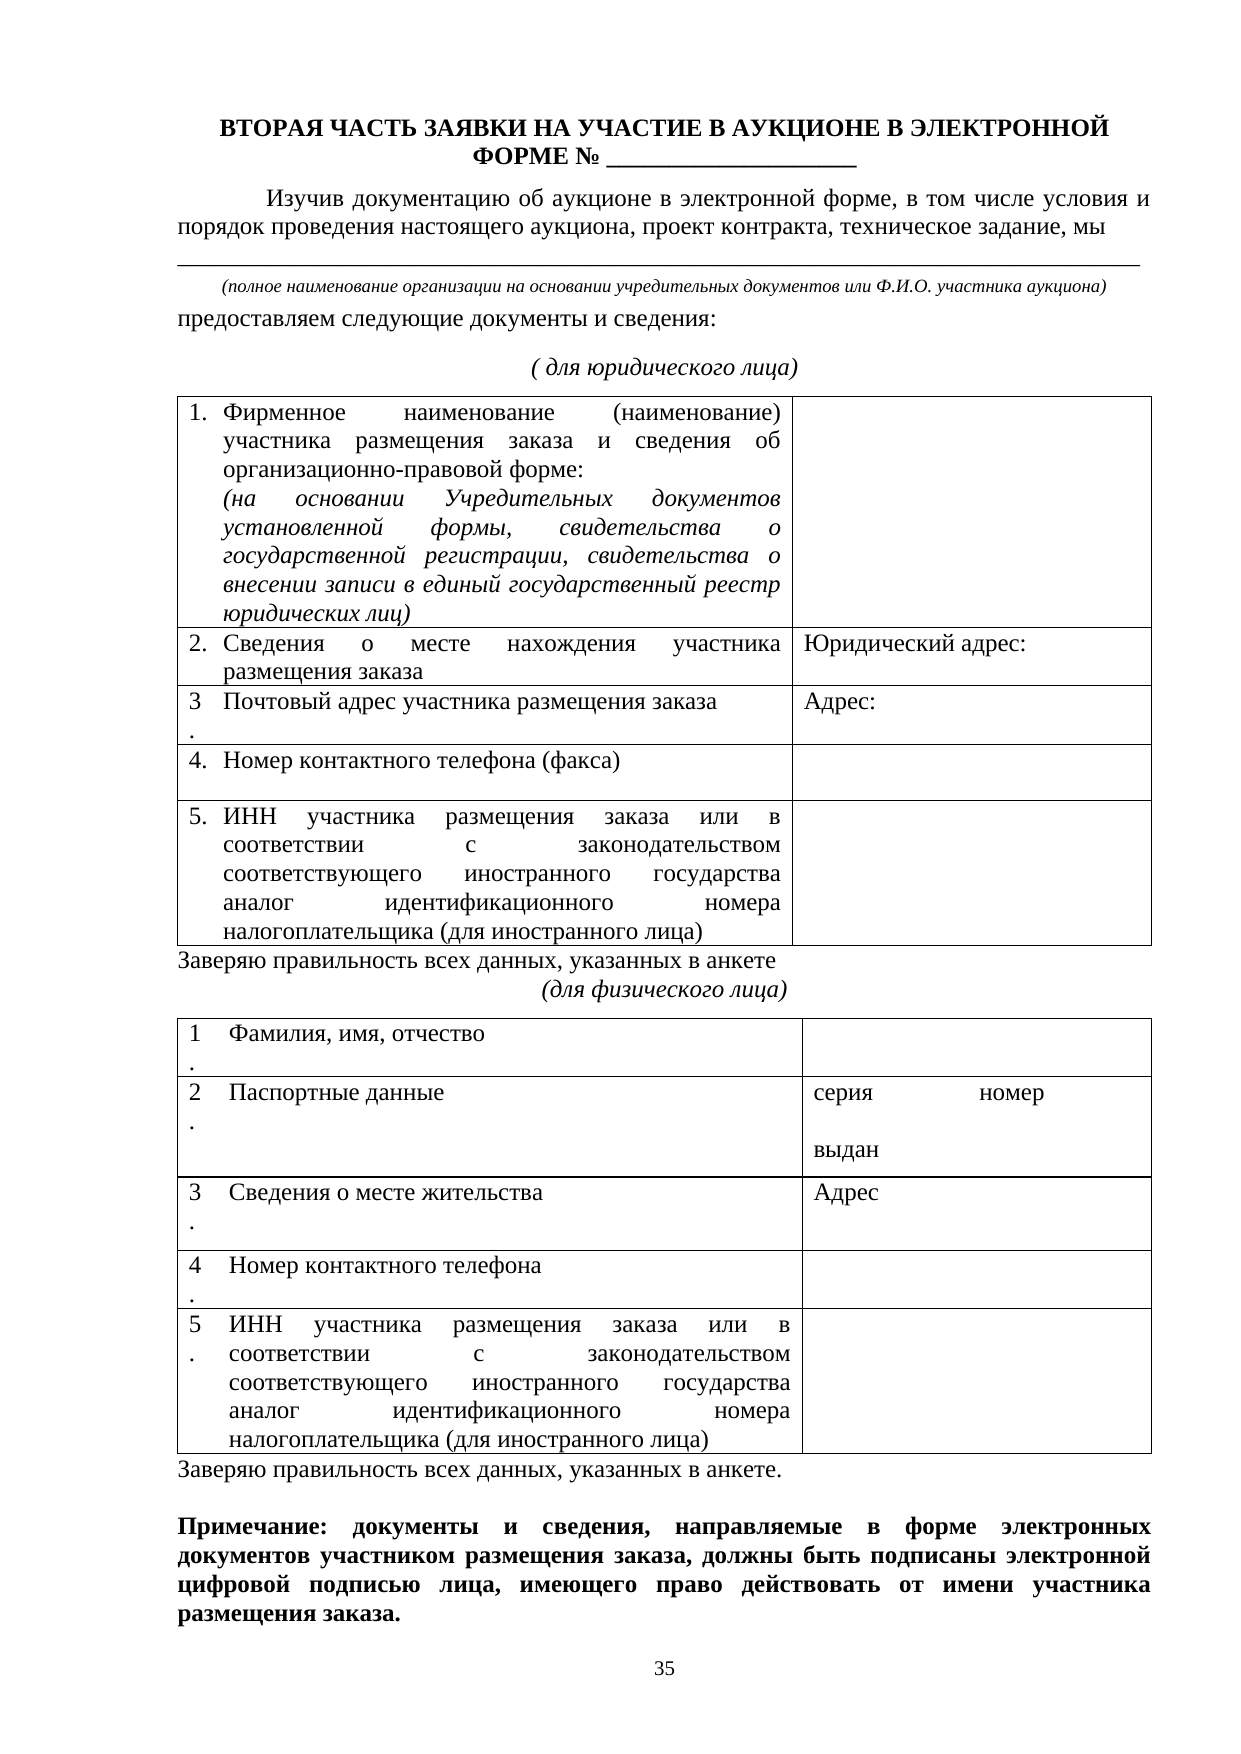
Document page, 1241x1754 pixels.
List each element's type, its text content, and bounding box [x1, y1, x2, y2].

table_cell Номер контактного телефона [218, 1251, 802, 1308]
table_cell [793, 745, 1151, 800]
table_cell Адрес: [793, 686, 1151, 744]
table_cell Номер контактного телефона (факса) [212, 745, 792, 800]
text Примечание: документы и сведения, направляемые в форме электронных документов участником размещения заказа, должны быть подписаны электронной цифровой подписью лица, имеющего право действовать от имени участника размещения заказа. [177, 1511, 1152, 1626]
table_cell ИНН участника размещения заказа или в соответствии с законодательством соответствующего иностранного государства аналог идентификационного номера налогоплательщика (для иностранного лица) [212, 801, 792, 944]
table_cell Адрес [803, 1178, 1151, 1249]
table_cell 5. [178, 1309, 217, 1453]
text предоставляем следующие документы и сведения: [177, 303, 1152, 332]
table_header [803, 1019, 1151, 1076]
text ВТОРАЯ ЧАСТЬ ЗАЯВКИ НА УЧАСТИЕ В АУКЦИОНЕ В ЭЛЕКТРОННОЙ ФОРМЕ № ____________________ [177, 113, 1152, 170]
text ( для юридического лица) [177, 352, 1152, 381]
table_header 1. [178, 1019, 217, 1076]
table_cell Паспортные данные [218, 1077, 802, 1176]
text (полное наименование организации на основании учредительных документов или Ф.И.О. участника аукциона) [177, 275, 1152, 297]
table_cell Юридический адрес: [793, 628, 1151, 685]
table_cell серия номер выдан [803, 1077, 1151, 1176]
text (для физического лица) [177, 974, 1152, 1003]
table_cell [803, 1251, 1151, 1308]
table_cell 3. [178, 1178, 217, 1249]
text Заверяю правильность всех данных, указанных в анкете [177, 946, 1152, 974]
table_cell 5. [178, 801, 212, 944]
text Изучив документацию об аукционе в электронной форме, в том числе условия и порядок проведения настоящего аукциона, проект контракта, техническое задание, мы [177, 183, 1152, 240]
table_cell 3. [178, 686, 212, 744]
table_cell 2. [178, 1077, 217, 1176]
table_cell [793, 801, 1151, 944]
table_cell [803, 1309, 1151, 1453]
table_cell 4. [178, 745, 212, 800]
table_cell ИНН участника размещения заказа или в соответствии с законодательством соответствующего иностранного государства аналог идентификационного номера налогоплательщика (для иностранного лица) [218, 1309, 802, 1453]
table_cell Сведения о месте жительства [218, 1178, 802, 1249]
text _____________________________________________________________________________ [177, 240, 1152, 269]
table_header Фирменное наименование (наименование) участника размещения заказа и сведения об организационно-правовой форме: (на основании Учредительных документов установленной формы, свидетельства о государственной регистрации, свидетельства о внесении записи в единый государственный реестр юридических лиц) [212, 397, 792, 627]
table_header [793, 397, 1151, 627]
table_cell 2. [178, 628, 212, 685]
text Заверяю правильность всех данных, указанных в анкете. [177, 1454, 1152, 1483]
table_cell Сведения о месте нахождения участника размещения заказа [212, 628, 792, 685]
table_cell 4. [178, 1251, 217, 1308]
table_header Фамилия, имя, отчество [218, 1019, 802, 1076]
table_header 1. [178, 397, 212, 627]
table_cell Почтовый адрес участника размещения заказа [212, 686, 792, 744]
